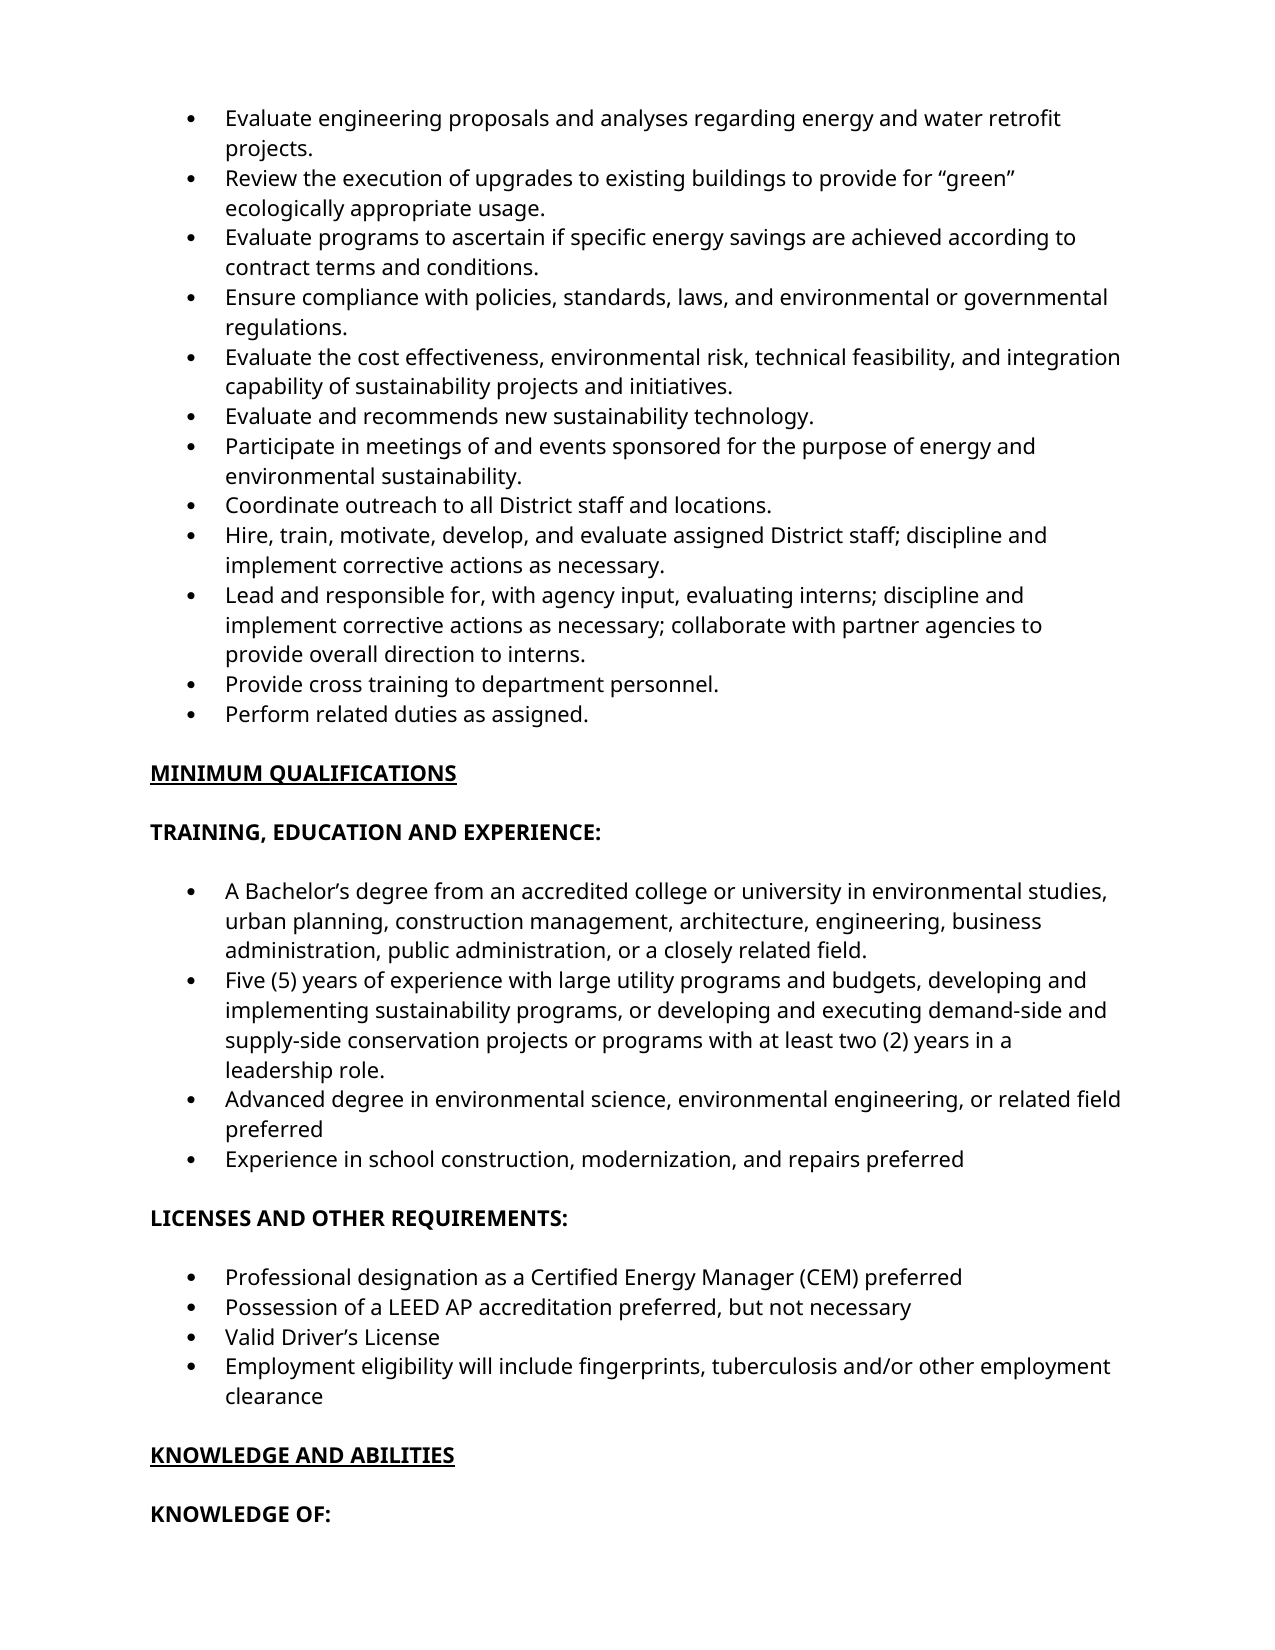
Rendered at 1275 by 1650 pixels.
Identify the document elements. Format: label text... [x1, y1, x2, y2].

list Five (5) years of experience with large utility programs and budgets, developing and implementing sustainability programs, or developing and executing demand-side and supply-side conservation projects or programs with at least two (2) years in a leadership role. [187, 965, 1125, 1084]
list Experience in school construction, modernization, and repairs preferred [187, 1144, 1125, 1174]
list Evaluate engineering proposals and analyses regarding energy and water retrofit projects. [187, 103, 1125, 163]
list Provide cross training to department personnel. [187, 669, 1125, 699]
list A Bachelor’s degree from an accredited college or university in environmental studies, urban planning, construction management, architecture, engineering, business administration, public administration, or a closely related field. [187, 876, 1125, 965]
list Hire, train, motivate, develop, and evaluate assigned District staff; discipline and implement corrective actions as necessary. [187, 520, 1125, 580]
list Perform related duties as assigned. [187, 699, 1125, 729]
list Coordinate outreach to all District staff and locations. [187, 490, 1125, 520]
list Evaluate and recommends new sustainability technology. [187, 401, 1125, 431]
list Employment eligibility will include fingerprints, tuberculosis and/or other employment clearance [187, 1351, 1125, 1411]
text MINIMUM QUALIFICATIONS [150, 758, 1125, 788]
text KNOWLEDGE AND ABILITIES [150, 1440, 1125, 1470]
list Lead and responsible for, with agency input, evaluating interns; discipline and implement corrective actions as necessary; collaborate with partner agencies to provide overall direction to interns. [187, 580, 1125, 669]
text LICENSES AND OTHER REQUIREMENTS: [150, 1203, 1125, 1233]
list Evaluate the cost effectiveness, environmental risk, technical feasibility, and integration capability of sustainability projects and initiatives. [187, 341, 1125, 401]
list Professional designation as a Certified Energy Manager (CEM) preferred [187, 1262, 1125, 1292]
list Possession of a LEED AP accreditation preferred, but not necessary [187, 1292, 1125, 1321]
text KNOWLEDGE OF: [150, 1499, 1125, 1529]
list Evaluate programs to ascertain if specific energy savings are achieved according to contract terms and conditions. [187, 222, 1125, 282]
list Valid Driver’s License [187, 1321, 1125, 1351]
list Participate in meetings of and events sponsored for the purpose of energy and environmental sustainability. [187, 431, 1125, 490]
list Advanced degree in environmental science, environmental engineering, or related field preferred [187, 1084, 1125, 1144]
list Ensure compliance with policies, standards, laws, and environmental or governmental regulations. [187, 282, 1125, 341]
text TRAINING, EDUCATION AND EXPERIENCE: [150, 817, 1125, 847]
list Review the execution of upgrades to existing buildings to provide for “green” ecologically appropriate usage. [187, 163, 1125, 222]
